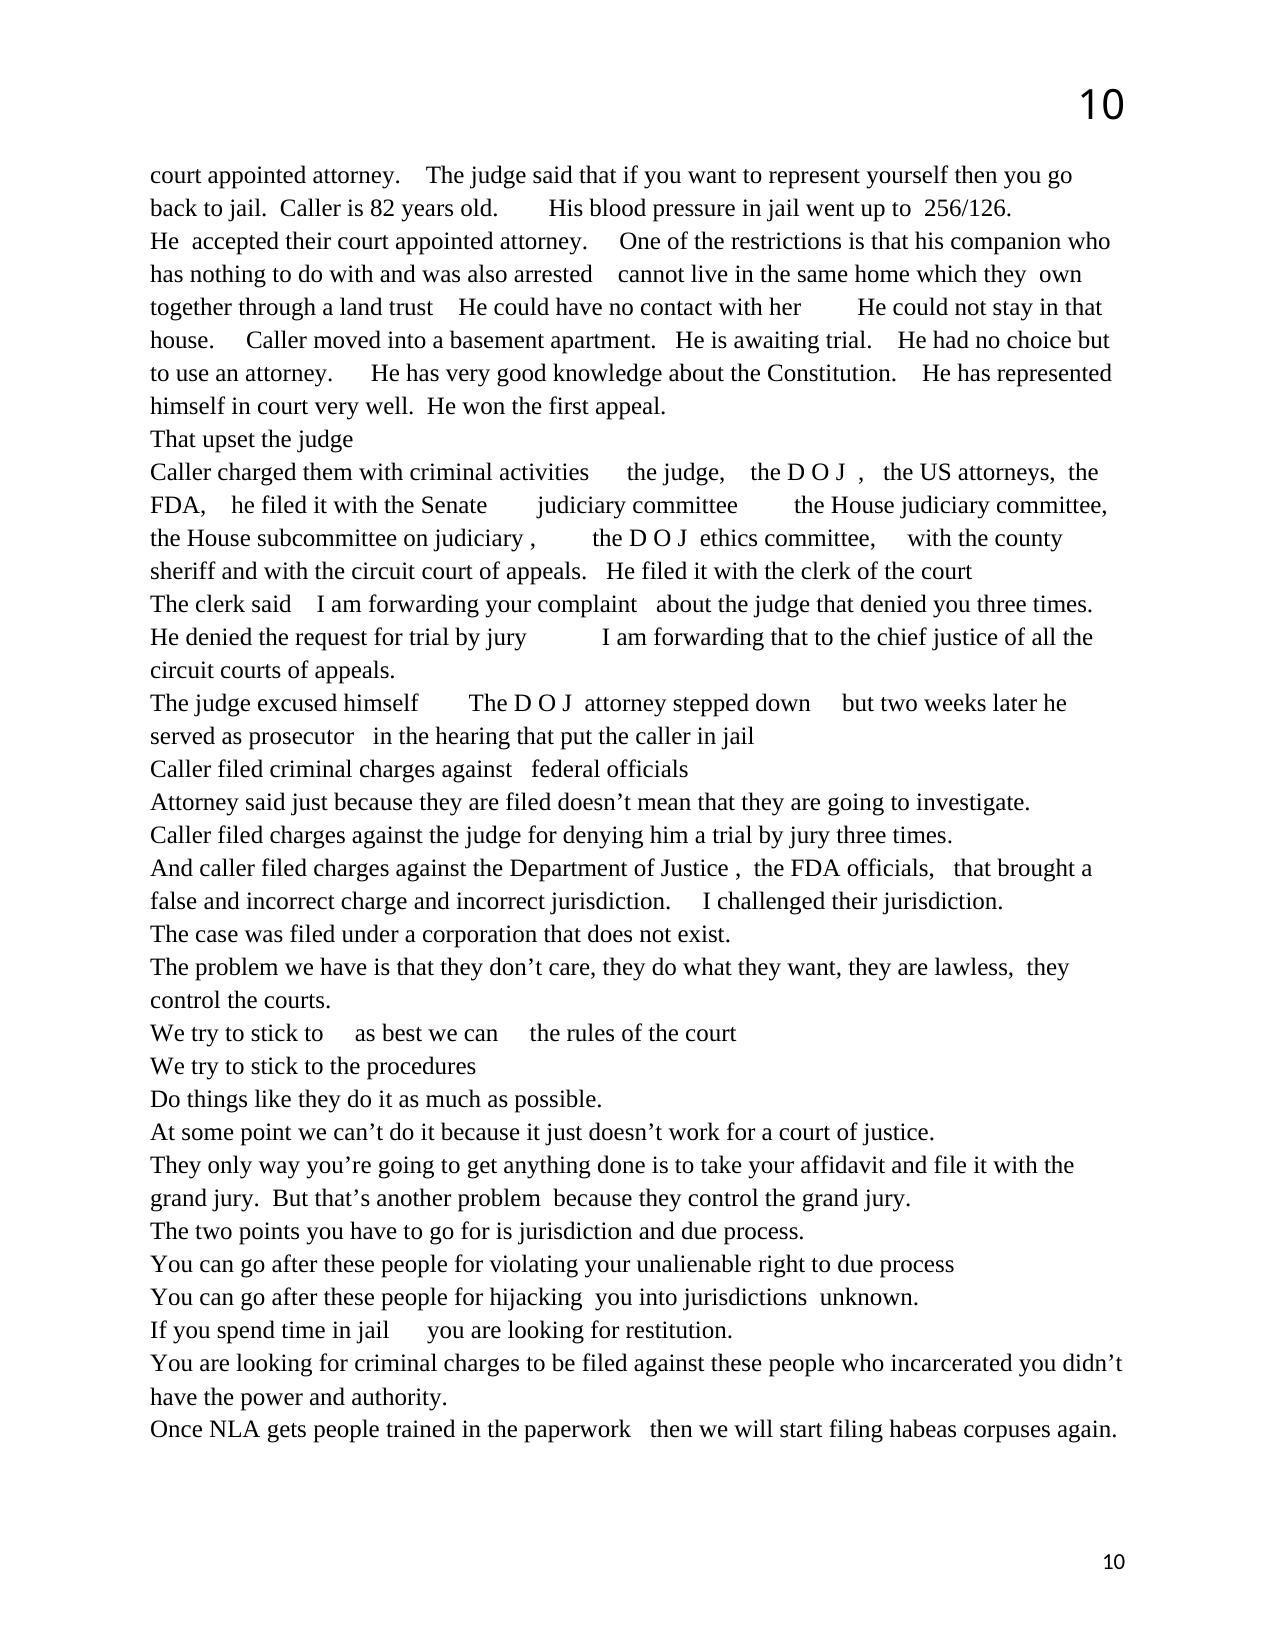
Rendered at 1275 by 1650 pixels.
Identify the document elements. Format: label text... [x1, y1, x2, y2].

text Attorney said just because they are filed doesn’t mean that they are going to investigate. [150, 787, 1125, 816]
text At some point we can’t do it because it just doesn’t work for a court of justice. [150, 1117, 1125, 1146]
text The problem we have is that they don’t care, they do what they want, they are lawless, they control the courts. [150, 952, 1125, 1014]
text Do things like they do it as much as possible. [150, 1084, 1125, 1113]
text You can go after these people for hijacking you into jurisdictions unknown. [150, 1282, 1125, 1311]
text The judge excused himself The D O J attorney stepped down but two weeks later he served as prosecutor in the hearing that put the caller in jail [150, 688, 1125, 750]
text The case was filed under a corporation that does not exist. [150, 919, 1125, 948]
text We try to stick to the procedures [150, 1051, 1125, 1080]
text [150, 160, 1125, 222]
text That upset the judge [150, 424, 1125, 453]
text Caller filed charges against the judge for denying him a trial by jury three times. [150, 820, 1125, 849]
text We try to stick to as best we can the rules of the court [150, 1018, 1125, 1047]
text Caller filed criminal charges against federal officials [150, 754, 1125, 783]
text He accepted their court appointed attorney. One of the restrictions is that his companion who has nothing to do with and was also arrested cannot live in the same home which they own together through a land trust He could have no contact with her He could not stay in that house. Caller moved into a basement apartment. He is awaiting trial. He had no choice but to use an attorney. He has very good knowledge about the Constitution. He has represented himself in court very well. He won the first appeal. [150, 226, 1125, 420]
text The clerk said I am forwarding your complaint about the judge that denied you three times. [150, 589, 1125, 618]
text You are looking for criminal charges to be filed against these people who incarcerated you didn’t have the power and authority. [150, 1348, 1125, 1410]
text You can go after these people for violating your unalienable right to due process [150, 1249, 1125, 1278]
text If you spend time in jail you are looking for restitution. [150, 1316, 1125, 1344]
text Once NLA gets people trained in the paperwork then we will start filing habeas corpuses again. [150, 1414, 1125, 1443]
text The two points you have to go for is jurisdiction and due process. [150, 1216, 1125, 1245]
text Caller charged them with criminal activities the judge, the D O J , the US attorneys, the FDA, he filed it with the Senate judiciary committee the House judiciary committee, the House subcommittee on judiciary , the D O J ethics committee, with the county sheriff and with the circuit court of appeals. He filed it with the clerk of the court [150, 457, 1125, 585]
text They only way you’re going to get anything done is to take your affidavit and file it with the grand jury. But that’s another problem because they control the grand jury. [150, 1150, 1125, 1212]
text And caller filed charges against the Department of Justice , the FDA officials, that brought a false and incorrect charge and incorrect jurisdiction. I challenged their jurisdiction. [150, 853, 1125, 915]
text He denied the request for trial by jury I am forwarding that to the chief justice of all the circuit courts of appeals. [150, 622, 1125, 684]
